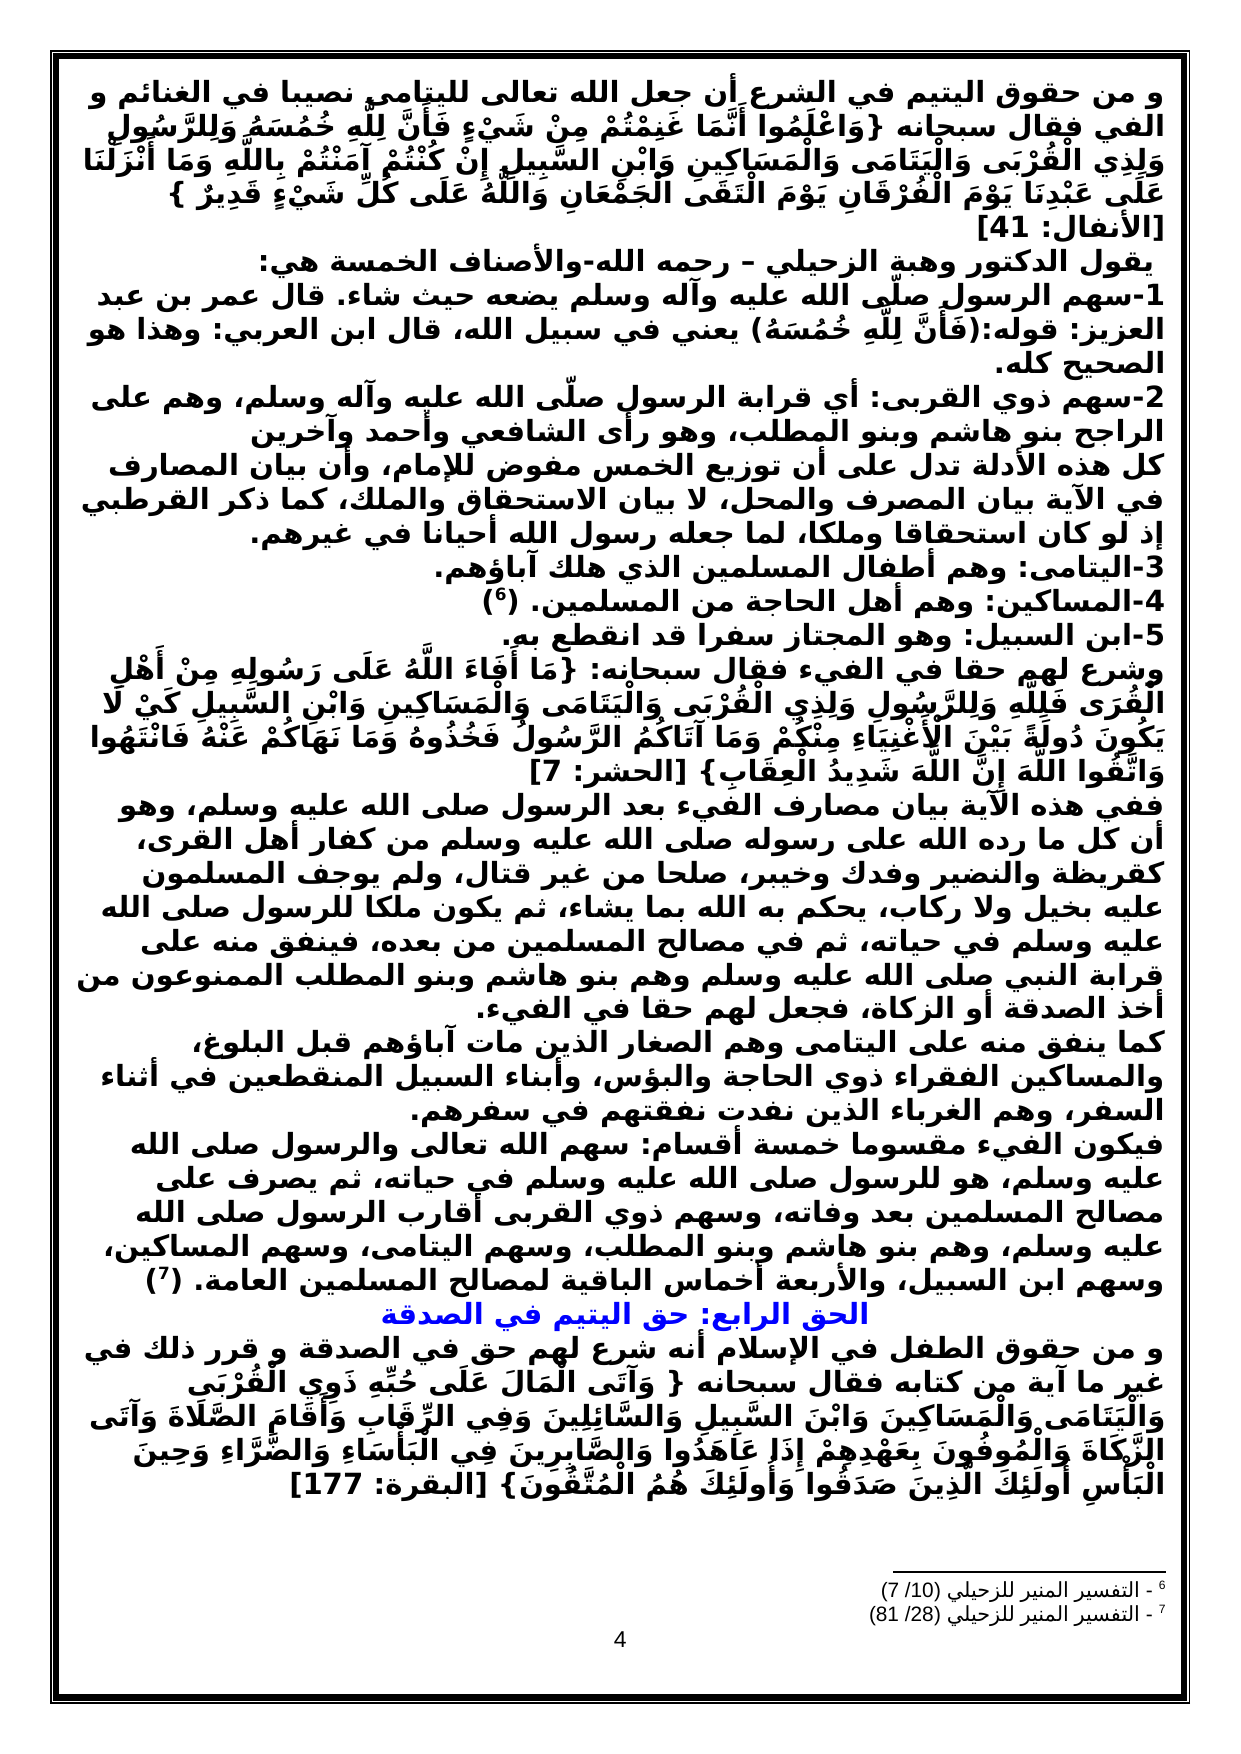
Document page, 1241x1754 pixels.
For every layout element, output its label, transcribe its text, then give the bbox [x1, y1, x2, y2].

text و من حقوق الطفل في الإسلام أنه شرع لهم حق في الصدقة و قرر ذلك في غير ما آية من كتابه فقال سبحانه { وَآتَى الْمَالَ عَلَى حُبِّهِ ذَوِي الْقُرْبَى وَالْيَتَامَى وَالْمَسَاكِينَ وَابْنَ السَّبِيلِ وَالسَّائِلِينَ وَفِي الرِّقَابِ وَأَقَامَ الصَّلَاةَ وَآتَى الزَّكَاةَ وَالْمُوفُونَ بِعَهْدِهِمْ إِذَا عَاهَدُوا وَالصَّابِرِينَ فِي الْبَأْسَاءِ وَالضَّرَّاءِ وَحِينَ الْبَأْسِ أُولَئِكَ الَّذِينَ صَدَقُوا وَأُولَئِكَ هُمُ الْمُتَّقُونَ} [البقرة: 177] [75, 1331, 1165, 1501]
text 3-اليتامى: وهم أطفال المسلمين الذي هلك آباؤهم. [75, 550, 1165, 584]
text يقول الدكتور وهبة الزحيلي – رحمه الله-والأصناف الخمسة هي: [75, 245, 1165, 279]
text 5-ابن السبيل: وهو المجتاز سفرا قد انقطع به. [75, 618, 1165, 652]
text وشرع لهم حقا في الفيء فقال سبحانه: {مَا أَفَاءَ اللَّهُ عَلَى رَسُولِهِ مِنْ أَهْلِ الْقُرَى فَلِلَّهِ وَلِلرَّسُولِ وَلِذِي الْقُرْبَى وَالْيَتَامَى وَالْمَسَاكِينِ وَابْنِ السَّبِيلِ كَيْ لَا يَكُونَ دُولَةً بَيْنَ الْأَغْنِيَاءِ مِنْكُمْ وَمَا آتَاكُمُ الرَّسُولُ فَخُذُوهُ وَمَا نَهَاكُمْ عَنْهُ فَانْتَهُوا وَاتَّقُوا اللَّهَ إِنَّ اللَّهَ شَدِيدُ الْعِقَابِ} [الحشر: 7] [75, 652, 1165, 788]
text فيكون الفيء مقسوما خمسة أقسام: سهم الله تعالى والرسول صلى الله عليه وسلم، هو للرسول صلى الله عليه وسلم في حياته، ثم يصرف على مصالح المسلمين بعد وفاته، وسهم ذوي القربى أقارب الرسول صلى الله عليه وسلم، وهم بنو هاشم وبنو المطلب، وسهم اليتامى، وسهم المساكين، وسهم ابن السبيل، والأربعة أخماس الباقية لمصالح المسلمين العامة. () [75, 1128, 1165, 1297]
text كما ينفق منه على اليتامى وهم الصغار الذين مات آباؤهم قبل البلوغ، والمساكين الفقراء ذوي الحاجة والبؤس، وأبناء السبيل المنقطعين في أثناء السفر، وهم الغرباء الذين نفدت نفقتهم في سفرهم. [75, 1026, 1165, 1128]
text 2-سهم ذوي القربى: أي قرابة الرسول صلّى الله عليه وآله وسلم، وهم على الراجح بنو هاشم وبنو المطلب، وهو رأى الشافعي وأحمد وآخرين [75, 381, 1165, 448]
text 1-سهم الرسول صلّى الله عليه وآله وسلم يضعه حيث شاء. قال عمر بن عبد العزيز: قوله:(فَأَنَّ لِلَّهِ خُمُسَهُ) يعني في سبيل الله، قال ابن العربي: وهذا هو الصحيح كله. [75, 279, 1165, 381]
text الحق الرابع: حق اليتيم في الصدقة [75, 1297, 1165, 1331]
text و من حقوق اليتيم في الشرع أن جعل الله تعالى لليتامى نصيبا في الغنائم و الفي فقال سبحانه {وَاعْلَمُوا أَنَّمَا غَنِمْتُمْ مِنْ شَيْءٍ فَأَنَّ لِلَّهِ خُمُسَهُ وَلِلرَّسُولِ وَلِذِي الْقُرْبَى وَالْيَتَامَى وَالْمَسَاكِينِ وَابْنِ السَّبِيلِ إِنْ كُنْتُمْ آمَنْتُمْ بِاللَّهِ وَمَا أَنْزَلْنَا عَلَى عَبْدِنَا يَوْمَ الْفُرْقَانِ يَوْمَ الْتَقَى الْجَمْعَانِ وَاللَّهُ عَلَى كُلِّ شَيْءٍ قَدِيرٌ } [الأنفال: 41] [75, 75, 1165, 245]
text ففي هذه الآية بيان مصارف الفيء بعد الرسول صلى الله عليه وسلم، وهو أن كل ما رده الله على رسوله صلى الله عليه وسلم من كفار أهل القرى، كقريظة والنضير وفدك وخيبر، صلحا من غير قتال، ولم يوجف المسلمون عليه بخيل ولا ركاب، يحكم به الله بما يشاء، ثم يكون ملكا للرسول صلى الله عليه وسلم في حياته، ثم في مصالح المسلمين من بعده، فينفق منه على قرابة النبي صلى الله عليه وسلم وهم بنو هاشم وبنو المطلب الممنوعون من أخذ الصدقة أو الزكاة، فجعل لهم حقا في الفيء. [75, 788, 1165, 1026]
text كل هذه الأدلة تدل على أن توزيع الخمس مفوض للإمام، وأن بيان المصارف في الآية بيان المصرف والمحل، لا بيان الاستحقاق والملك، كما ذكر القرطبي إذ لو كان استحقاقا وملكا، لما جعله رسول الله أحيانا في غيرهم. [75, 448, 1165, 550]
text 4-المساكين: وهم أهل الحاجة من المسلمين. () [75, 584, 1165, 618]
